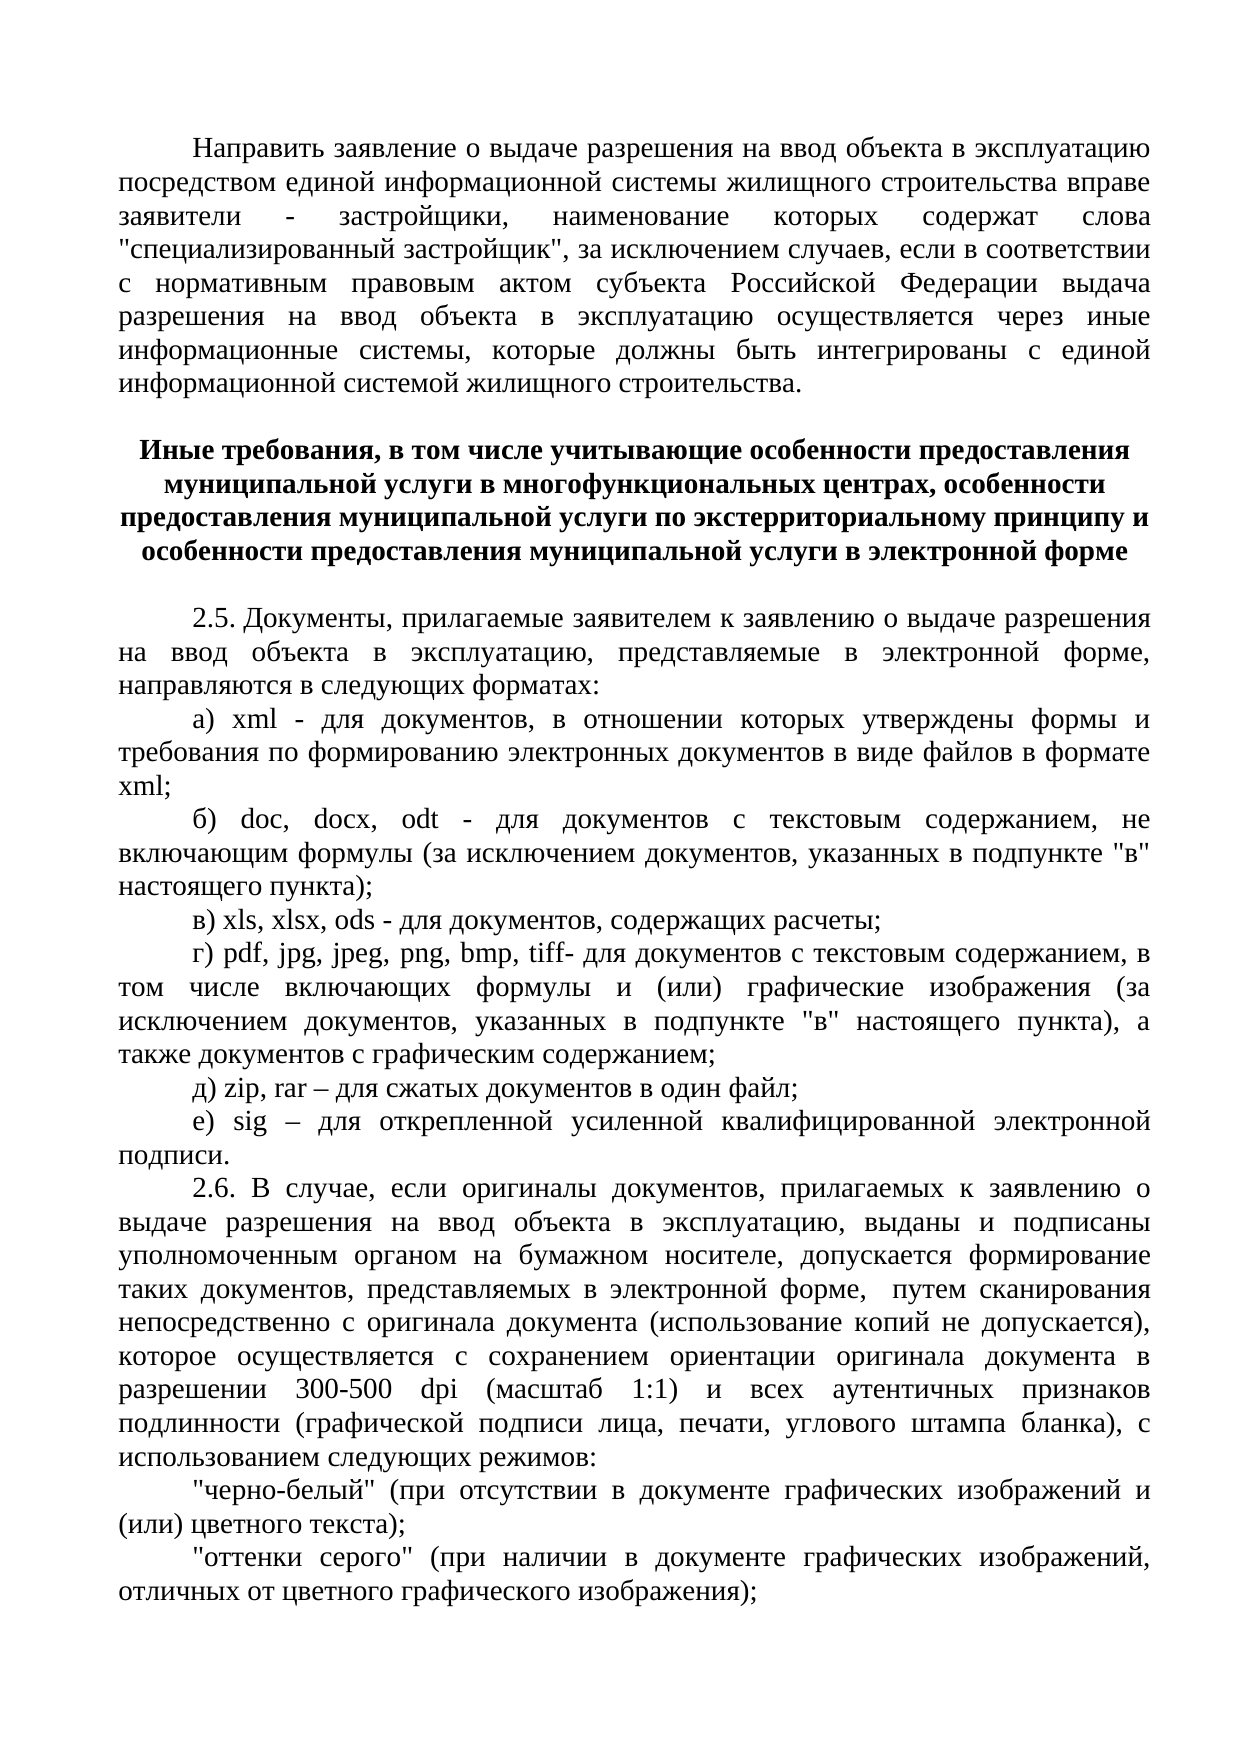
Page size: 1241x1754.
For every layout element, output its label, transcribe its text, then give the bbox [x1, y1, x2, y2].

text б) doc, docx, odt - для документов с текстовым содержанием, не включающим формулы (за исключением документов, указанных в подпункте "в" настоящего пункта); [118, 801, 1152, 902]
text "оттенки серого" (при наличии в документе графических изображений, отличных от цветного графического изображения); [118, 1539, 1152, 1606]
text 2.5. Документы, прилагаемые заявителем к заявлению о выдаче разрешения на ввод объекта в эксплуатацию, представляемые в электронной форме, направляются в следующих форматах: [118, 600, 1152, 701]
text г) pdf, jpg, jpeg, png, bmp, tiff- для документов с текстовым содержанием, в том числе включающих формулы и (или) графические изображения (за исключением документов, указанных в подпункте "в" настоящего пункта), а также документов с графическим содержанием; [118, 936, 1152, 1070]
text в) xls, xlsx, ods - для документов, содержащих расчеты; [118, 902, 1152, 936]
text е) sig – для открепленной усиленной квалифицированной электронной подписи. [118, 1103, 1152, 1170]
text д) zip, rar – для сжатых документов в один файл; [118, 1070, 1152, 1103]
text а) xml - для документов, в отношении которых утверждены формы и требования по формированию электронных документов в виде файлов в формате xml; [118, 701, 1152, 801]
text Направить заявление о выдаче разрешения на ввод объекта в эксплуатацию посредством единой информационной системы жилищного строительства вправе заявители - застройщики, наименование которых содержат слова "специализированный застройщик", за исключением случаев, если в соответствии с нормативным правовым актом субъекта Российской Федерации выдача разрешения на ввод объекта в эксплуатацию осуществляется через иные информационные системы, которые должны быть интегрированы с единой информационной системой жилищного строительства. [118, 131, 1152, 399]
text "черно-белый" (при отсутствии в документе графических изображений и (или) цветного текста); [118, 1472, 1152, 1539]
text Иные требования, в том числе учитывающие особенности предоставления муниципальной услуги в многофункциональных центрах, особенности предоставления муниципальной услуги по экстерриториальному принципу и особенности предоставления муниципальной услуги в электронной форме [118, 432, 1152, 567]
text 2.6. В случае, если оригиналы документов, прилагаемых к заявлению о выдаче разрешения на ввод объекта в эксплуатацию, выданы и подписаны уполномоченным органом на бумажном носителе, допускается формирование таких документов, представляемых в электронной форме, путем сканирования непосредственно с оригинала документа (использование копий не допускается), которое осуществляется с сохранением ориентации оригинала документа в разрешении 300-500 dpi (масштаб 1:1) и всех аутентичных признаков подлинности (графической подписи лица, печати, углового штампа бланка), с использованием следующих режимов: [118, 1170, 1152, 1472]
